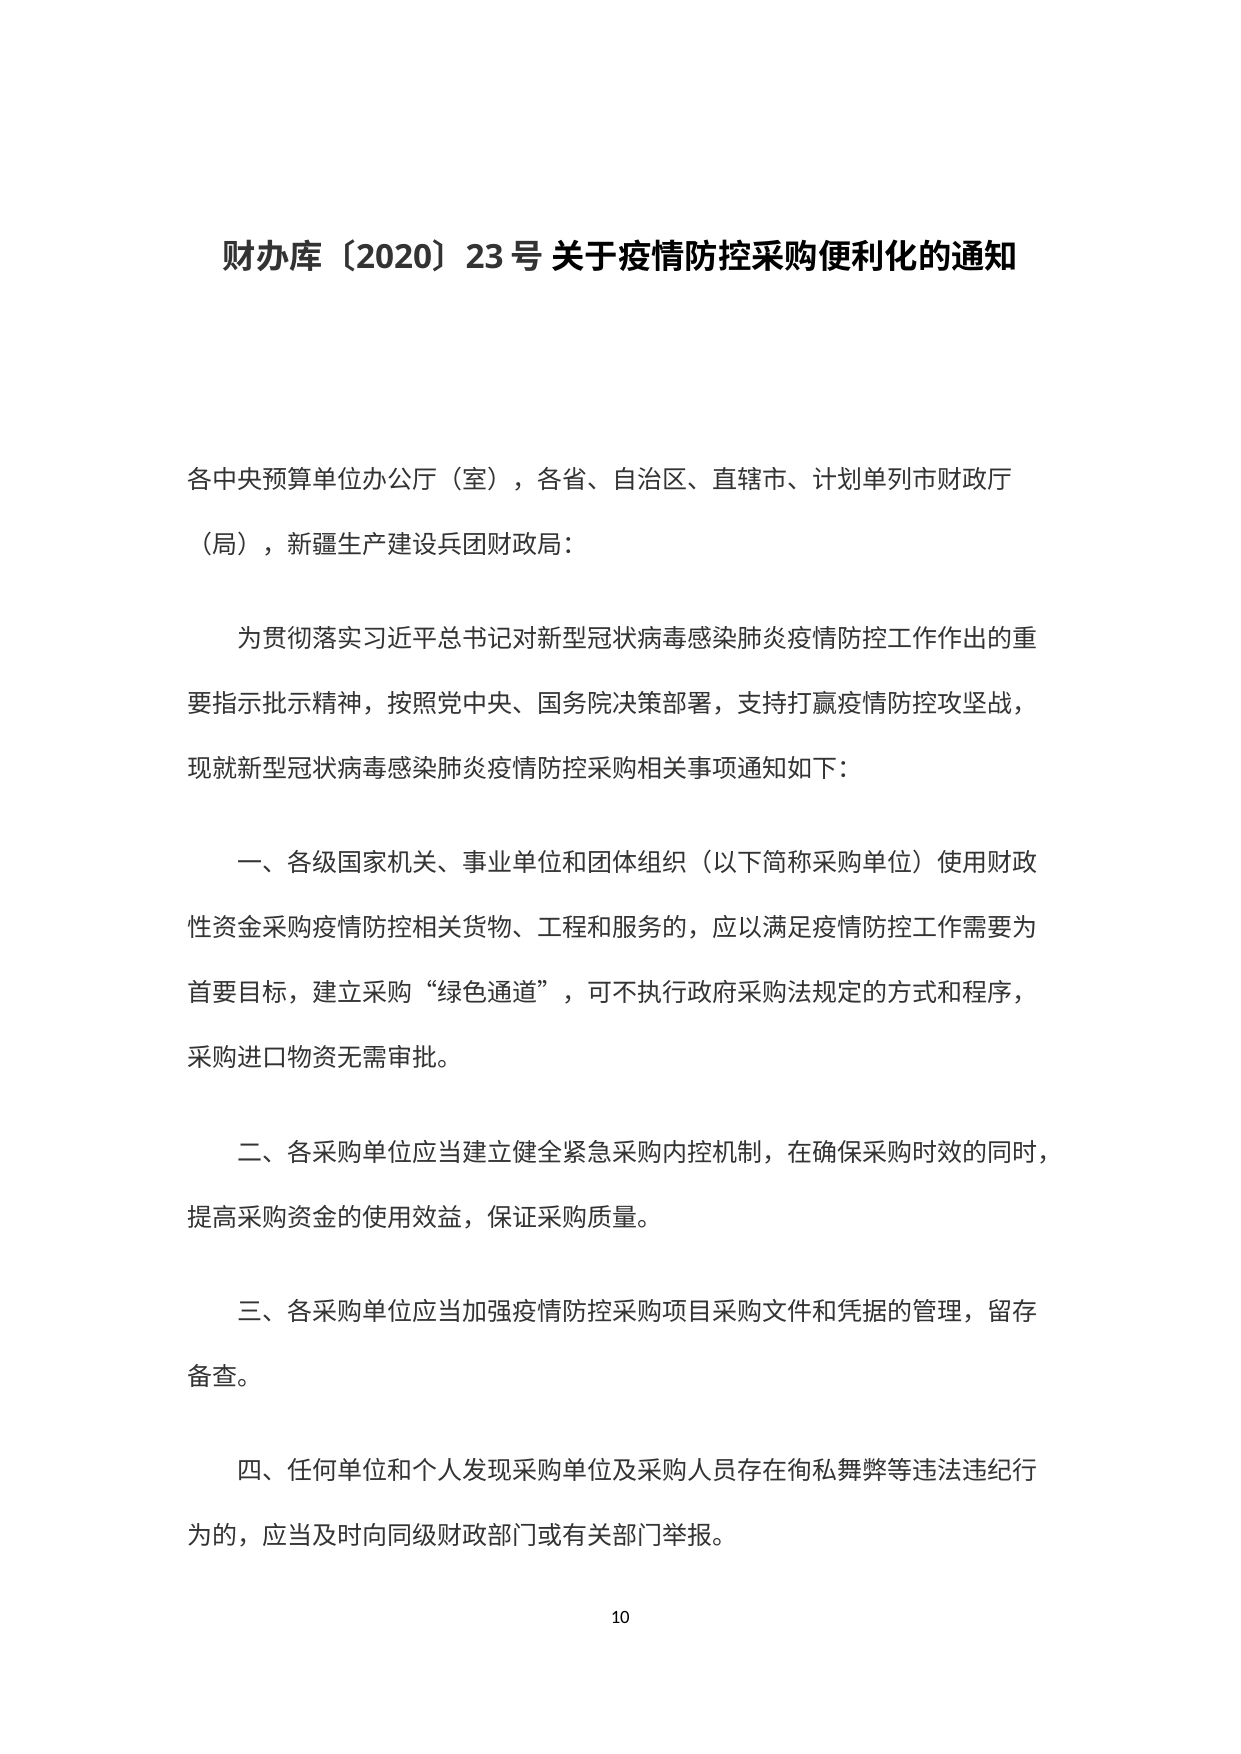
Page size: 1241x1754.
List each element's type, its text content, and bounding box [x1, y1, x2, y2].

text 二、各采购单位应当建立健全紧急采购内控机制，在确保采购时效的同时，提高采购资金的使用效益，保证采购质量。 [187, 1118, 1053, 1248]
text 四、任何单位和个人发现采购单位及采购人员存在徇私舞弊等违法违纪行为的，应当及时向同级财政部门或有关部门举报。 [187, 1436, 1053, 1566]
text 各中央预算单位办公厅（室），各省、自治区、直辖市、计划单列市财政厅（局），新疆生产建设兵团财政局： [187, 445, 1053, 575]
text 为贯彻落实习近平总书记对新型冠状病毒感染肺炎疫情防控工作作出的重要指示批示精神，按照党中央、国务院决策部署，支持打赢疫情防控攻坚战，现就新型冠状病毒感染肺炎疫情防控采购相关事项通知如下： [187, 604, 1053, 799]
text 一、各级国家机关、事业单位和团体组织（以下简称采购单位）使用财政性资金采购疫情防控相关货物、工程和服务的，应以满足疫情防控工作需要为首要目标，建立采购“绿色通道”，可不执行政府采购法规定的方式和程序，采购进口物资无需审批。 [187, 828, 1053, 1088]
text 三、各采购单位应当加强疫情防控采购项目采购文件和凭据的管理，留存备查。 [187, 1277, 1053, 1407]
subtitle 财办库〔2020〕23号 关于疫情防控采购便利化的通知 [187, 222, 1053, 287]
